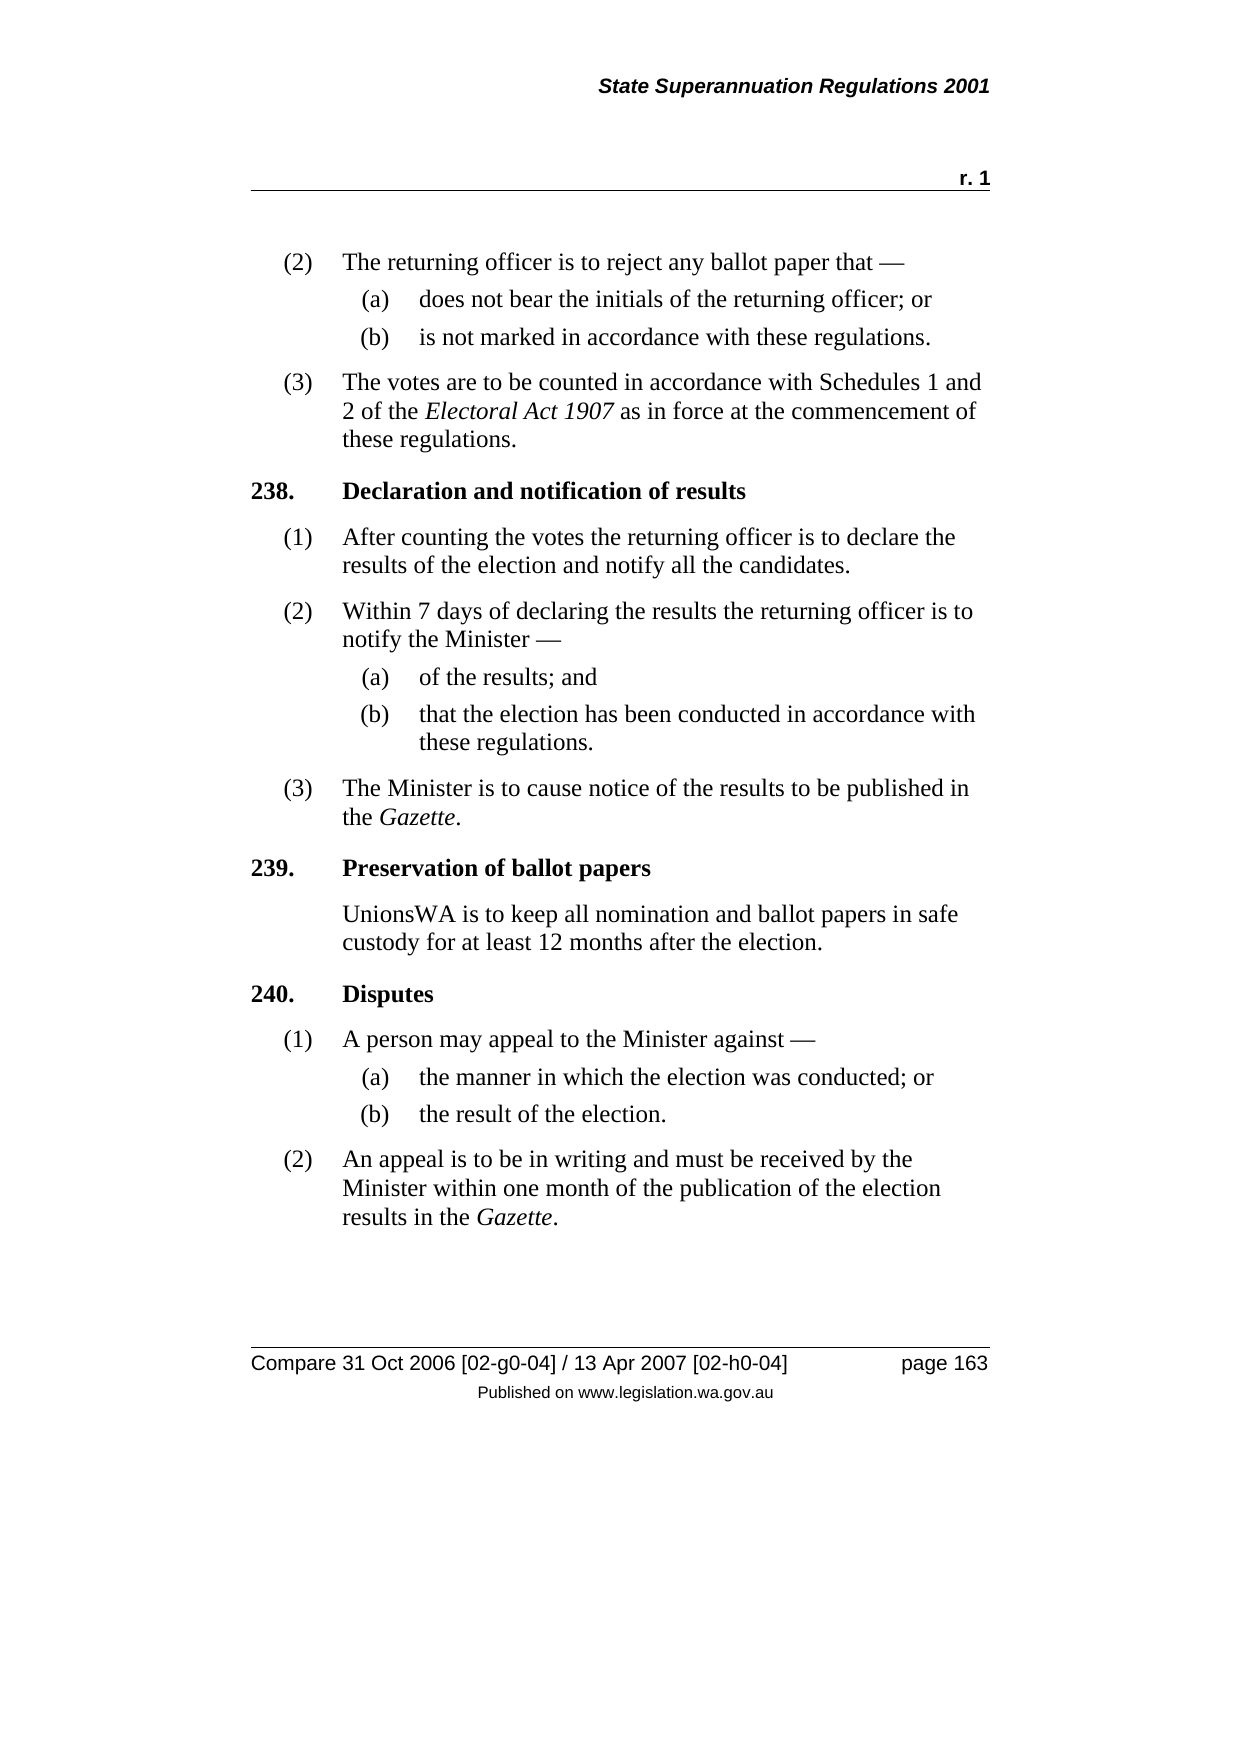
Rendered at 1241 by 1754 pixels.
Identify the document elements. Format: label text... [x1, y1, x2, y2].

text (3) The votes are to be counted in accordance with Schedules 1 and 2 of the Electoral Act 1907 as in force at the commencement of these regulations. [251, 367, 990, 453]
text (1) A person may appeal to the Minister against — [251, 1024, 990, 1053]
text UnionsWA is to keep all nomination and ballot papers in safe custody for at least 12 months after the election. [251, 899, 990, 956]
text (a) of the results; and [251, 662, 990, 690]
subtitle 239. Preservation of ballot papers [251, 853, 990, 882]
text (b) the result of the election. [251, 1099, 990, 1127]
text (a) does not bear the initials of the returning officer; or [251, 284, 990, 313]
subtitle 240. Disputes [251, 979, 990, 1008]
text (b) is not marked in accordance with these regulations. [251, 322, 990, 350]
subtitle 238. Declaration and notification of results [251, 476, 990, 505]
text (1) After counting the votes the returning officer is to declare the results of the election and notify all the candidates. [251, 522, 990, 579]
text (3) The Minister is to cause notice of the results to be published in the Gazette. [251, 773, 990, 830]
text (a) the manner in which the election was conducted; or [251, 1062, 990, 1090]
text (2) An appeal is to be in writing and must be received by the Minister within one month of the publication of the election results in the Gazette. [251, 1144, 990, 1230]
text (2) The returning officer is to reject any ballot paper that — [251, 247, 990, 276]
text (b) that the election has been conducted in accordance with these regulations. [251, 699, 990, 756]
text (2) Within 7 days of declaring the results the returning officer is to notify the Minister — [251, 596, 990, 653]
